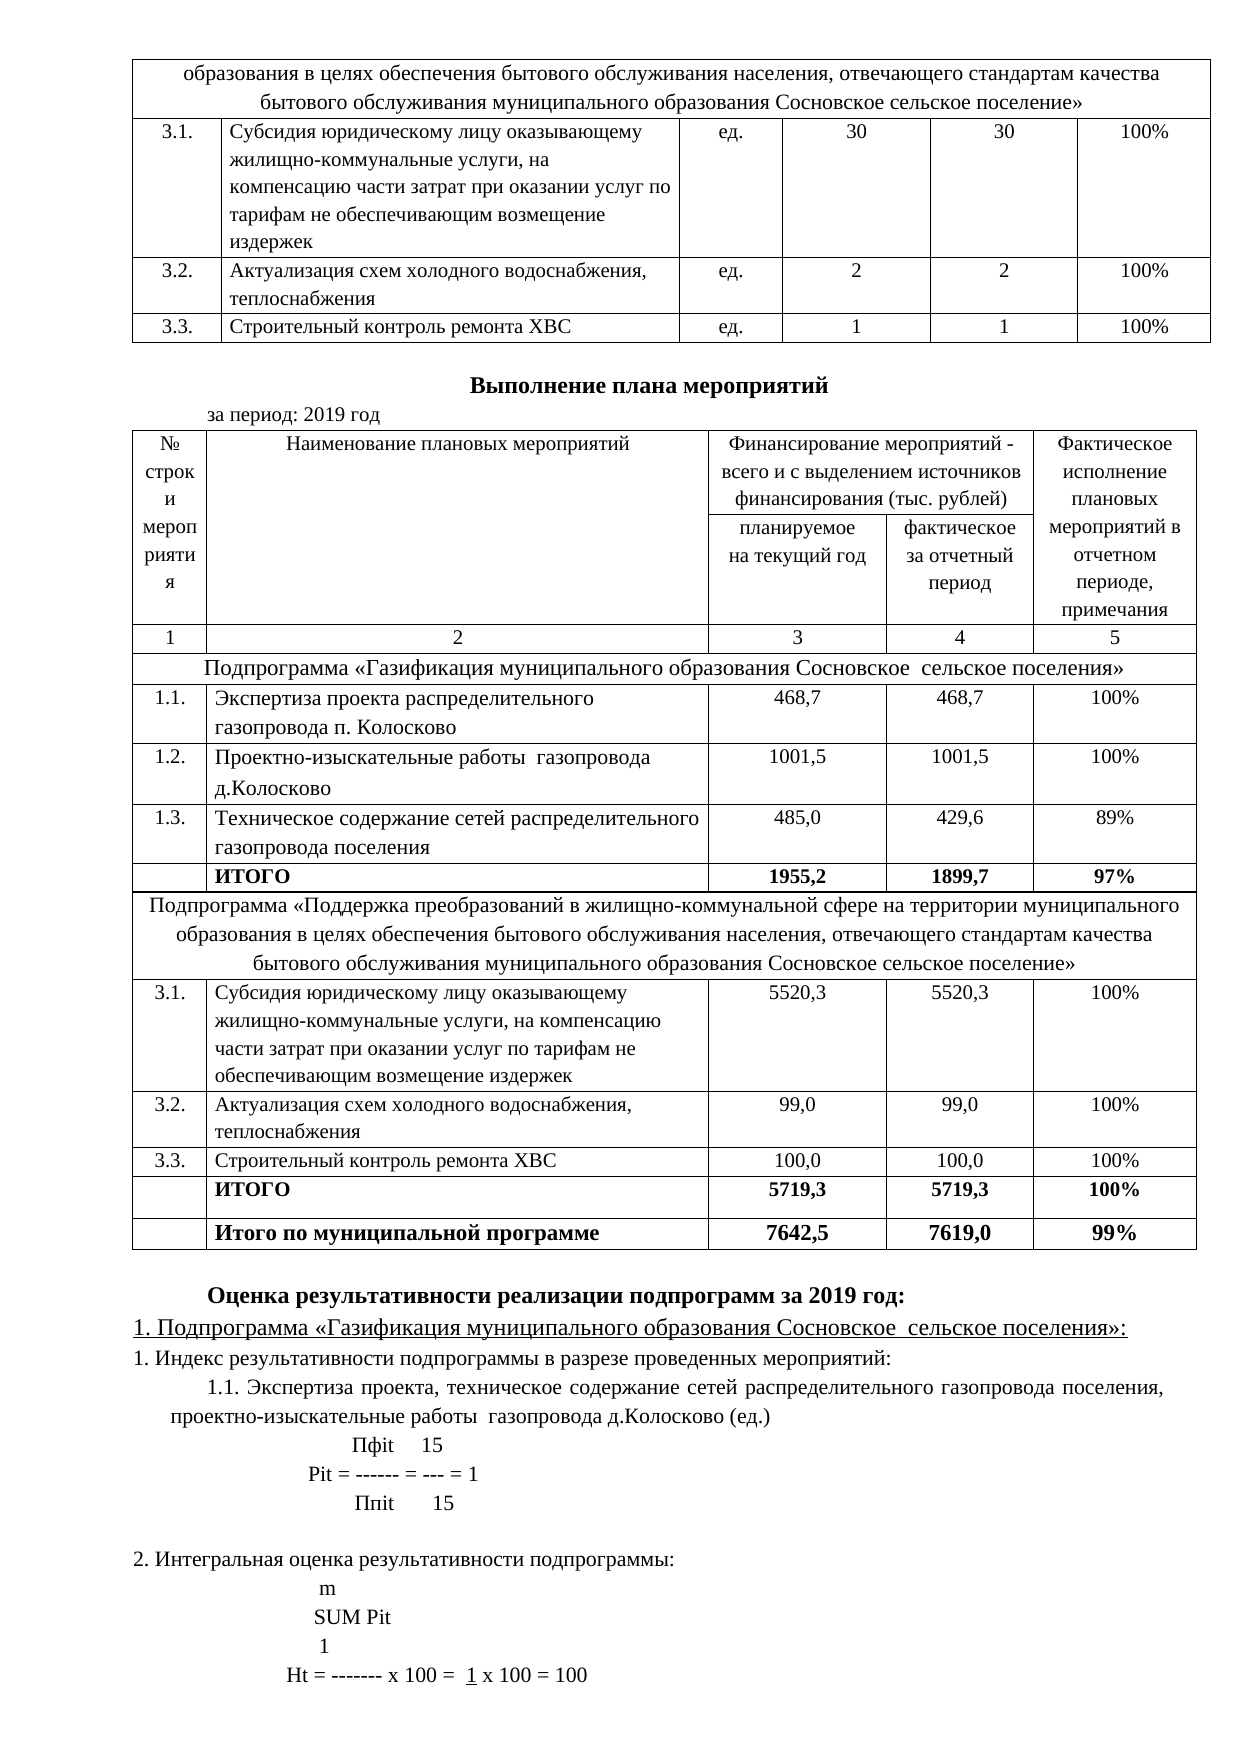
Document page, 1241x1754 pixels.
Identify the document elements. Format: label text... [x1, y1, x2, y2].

table_cell 3 [709, 625, 886, 653]
table_cell 3.1. [133, 119, 221, 257]
table_cell 7619,0 [887, 1219, 1033, 1249]
table_cell 100% [1034, 685, 1196, 743]
table_cell 1001,5 [887, 744, 1033, 804]
text Выполнение плана мероприятий [133, 371, 1165, 398]
table_cell ИТОГО [207, 1177, 708, 1217]
table_cell 1 [931, 314, 1077, 342]
table_cell Проектно-изыскательные работы газопровода д.Колосково [207, 744, 708, 804]
table_cell 3.2. [133, 1092, 206, 1147]
table_cell 429,6 [887, 805, 1033, 863]
table_cell ед. [680, 314, 782, 342]
table_header Фактическое исполнение плановых мероприятий в отчетном периоде, примечания [1034, 431, 1196, 624]
table_cell Техническое содержание сетей распределительного газопровода поселения [207, 805, 708, 863]
table_cell 5719,3 [887, 1177, 1033, 1217]
text Пфit 15 [133, 1432, 1165, 1457]
table_cell 100% [1078, 258, 1210, 313]
text 1. Индекс результативности подпрограммы в разрезе проведенных мероприятий: [133, 1345, 1165, 1370]
table_header Финансирование мероприятий - всего и с выделением источников финансирования (тыс. рублей) [709, 431, 1033, 514]
text Рit = ------ = --- = 1 [133, 1461, 1165, 1486]
table_cell 1.3. [133, 805, 206, 863]
table_cell Актуализация схем холодного водоснабжения, теплоснабжения [222, 258, 679, 313]
text 1.1. Экспертиза проекта, техническое содержание сетей распределительного газопровода поселения, проектно-изыскательные работы газопровода д.Колосково (ед.) [170, 1374, 1165, 1428]
text SUM Рit [133, 1604, 1165, 1629]
table_cell ИТОГО [207, 864, 708, 891]
table_cell 30 [783, 119, 930, 257]
table_cell 100% [1034, 744, 1196, 804]
table_cell 7642,5 [709, 1219, 886, 1249]
table_cell 3.3. [133, 314, 221, 342]
text 1. Подпрограмма «Газификация муниципального образования Сосновское сельское поселения»: [133, 1313, 1165, 1341]
table_cell ед. [680, 258, 782, 313]
table_cell 100,0 [709, 1148, 886, 1176]
table_cell 100% [1034, 1092, 1196, 1147]
table_cell 1.2. [133, 744, 206, 804]
table_cell Cтроительный контроль ремонта ХВС [207, 1148, 708, 1176]
table_cell 99% [1034, 1219, 1196, 1249]
table_header Наименование плановых мероприятий [207, 431, 708, 624]
table_cell 100% [1034, 1148, 1196, 1176]
table_cell Субсидия юридическому лицу оказывающему жилищно-коммунальные услуги, на компенсацию части затрат при оказании услуг по тарифам не обеспечивающим возмещение издержек [222, 119, 679, 257]
table_cell 3.2. [133, 258, 221, 313]
table_cell 99,0 [709, 1092, 886, 1147]
table_cell 1001,5 [709, 744, 886, 804]
table_cell 1899,7 [887, 864, 1033, 891]
table_cell 97% [1034, 864, 1196, 891]
table_cell 5719,3 [709, 1177, 886, 1217]
table_cell 4 [887, 625, 1033, 653]
table_cell 2 [931, 258, 1077, 313]
table_cell 99,0 [887, 1092, 1033, 1147]
table_cell 3.1. [133, 980, 206, 1091]
table_cell 485,0 [709, 805, 886, 863]
table_cell Субсидия юридическому лицу оказывающему жилищно-коммунальные услуги, на компенсацию части затрат при оказании услуг по тарифам не обеспечивающим возмещение издержек [207, 980, 708, 1091]
table_cell 3.3. [133, 1148, 206, 1176]
table_cell 100% [1078, 119, 1210, 257]
table_cell 2 [207, 625, 708, 653]
table_cell 5520,3 [887, 980, 1033, 1091]
text Ппit 15 [170, 1489, 1165, 1515]
table_cell 468,7 [709, 685, 886, 743]
table_cell 30 [931, 119, 1077, 257]
text 2. Интегральная оценка результативности подпрограммы: [133, 1546, 1165, 1571]
table_cell 1 [133, 625, 206, 653]
table_cell фактическое за отчетный период [887, 515, 1033, 624]
table_cell Подпрограмма «Газификация муниципального образования Сосновское сельское поселения» [133, 654, 1196, 684]
table_cell планируемое на текущий год [709, 515, 886, 624]
table_cell [133, 1177, 206, 1217]
text Ht = ------- x 100 = 1 х 100 = 100 [133, 1662, 1165, 1687]
table_cell 2 [783, 258, 930, 313]
table_cell Cтроительный контроль ремонта ХВС [222, 314, 679, 342]
text за период: 2019 год [162, 402, 1165, 426]
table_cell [133, 60, 1210, 118]
table_cell 100,0 [887, 1148, 1033, 1176]
table_cell 5 [1034, 625, 1196, 653]
table_cell [133, 1219, 206, 1249]
table_cell [133, 864, 206, 891]
table_cell 1.1. [133, 685, 206, 743]
table_header № строки мероприятия [133, 431, 206, 624]
table_cell 100% [1078, 314, 1210, 342]
table_cell ед. [680, 119, 782, 257]
text Оценка результативности реализации подпрограмм за 2019 год: [162, 1281, 1165, 1309]
text m [133, 1575, 1165, 1600]
table_cell 468,7 [887, 685, 1033, 743]
table_cell Актуализация схем холодного водоснабжения, теплоснабжения [207, 1092, 708, 1147]
table_cell 100% [1034, 980, 1196, 1091]
table_cell Экспертиза проекта распределительного газопровода п. Колосково [207, 685, 708, 743]
table_cell 1 [783, 314, 930, 342]
table_cell 89% [1034, 805, 1196, 863]
text 1 [133, 1633, 1165, 1658]
table_cell 1955,2 [709, 864, 886, 891]
table_cell 100% [1034, 1177, 1196, 1217]
table_cell Итого по муниципальной программе [207, 1219, 708, 1249]
table_cell 5520,3 [709, 980, 886, 1091]
